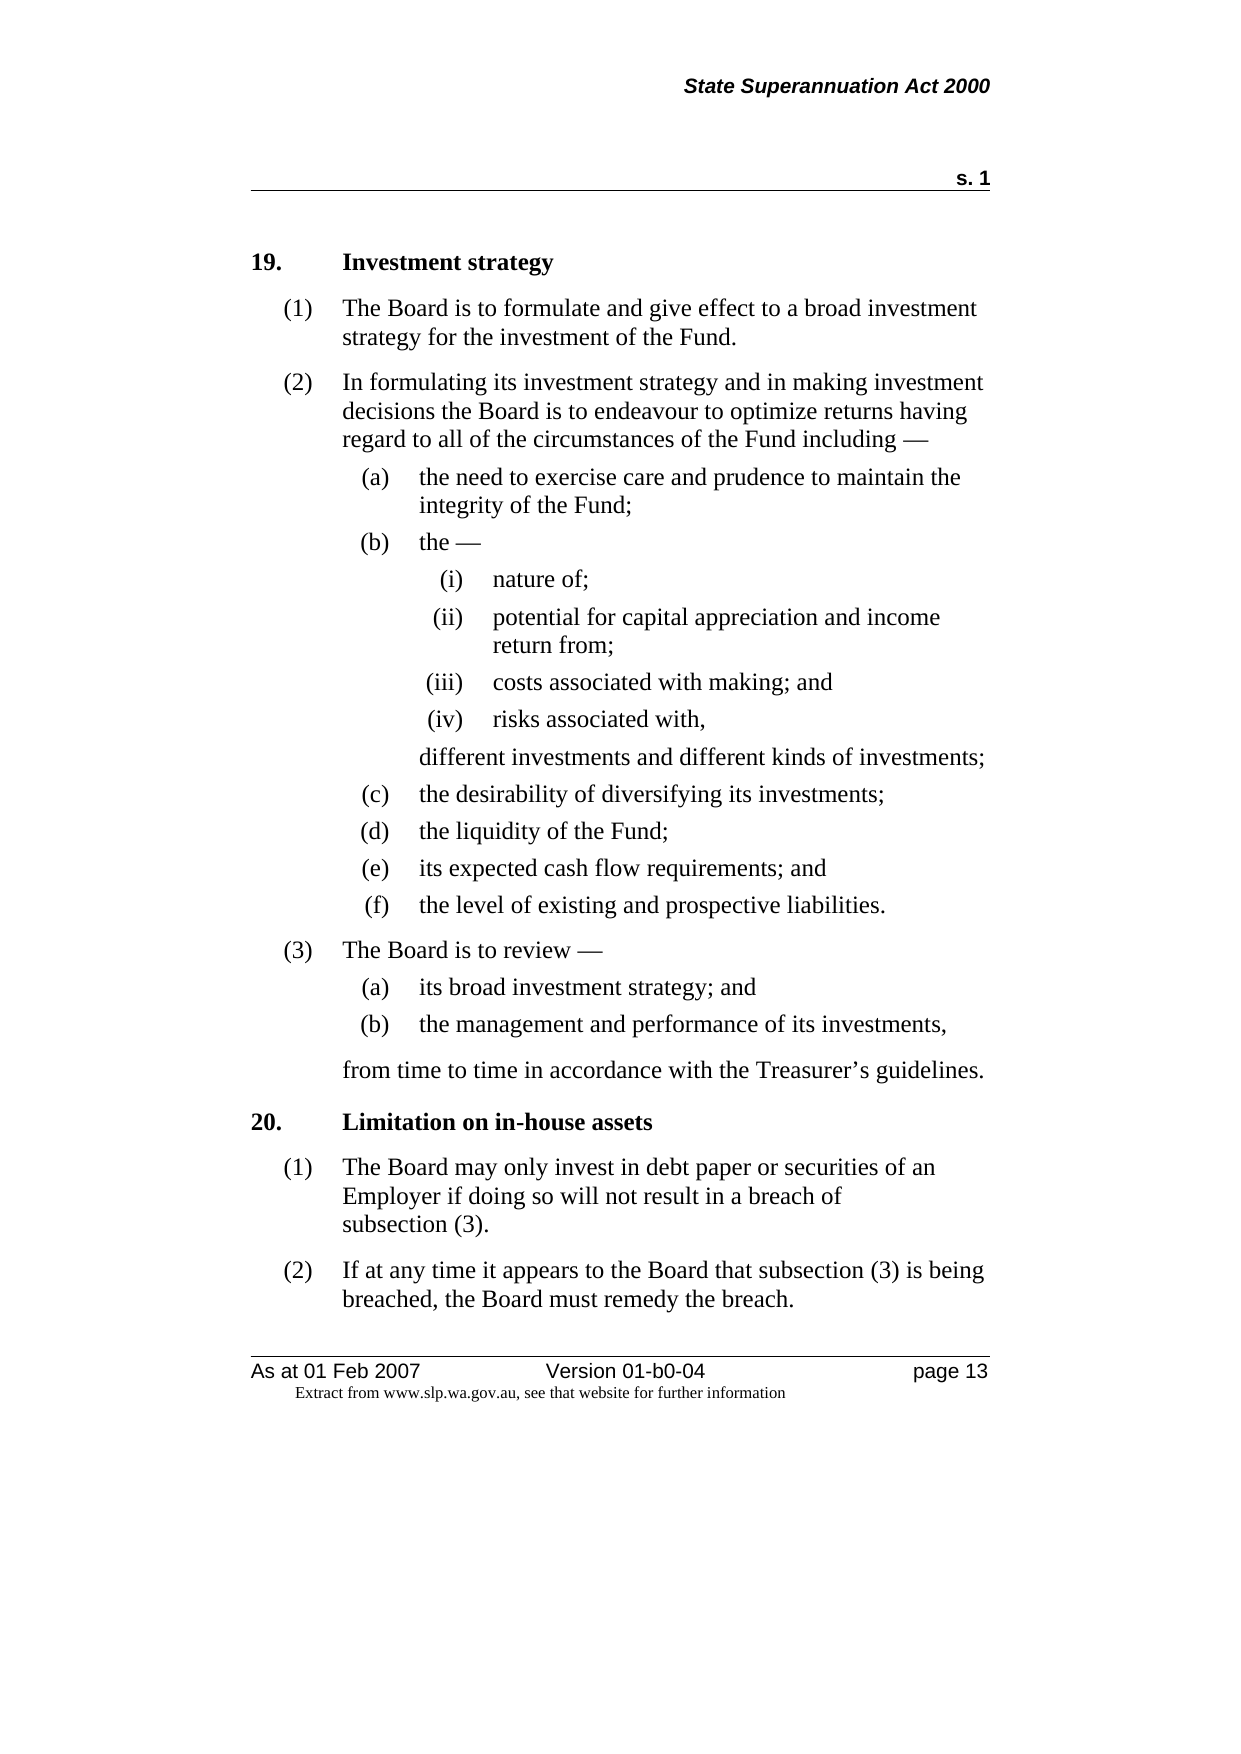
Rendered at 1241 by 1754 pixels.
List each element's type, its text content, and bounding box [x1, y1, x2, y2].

text (iii) costs associated with making; and [251, 667, 990, 696]
text (b) the — [251, 527, 990, 556]
subtitle 19. Investment strategy [251, 247, 990, 276]
text (i) nature of; [251, 564, 990, 593]
text (2) If at any time it appears to the Board that subsection (3) is being breached, the Board must remedy the breach. [251, 1255, 990, 1312]
text (d) the liquidity of the Fund; [251, 816, 990, 844]
text (f) the level of existing and prospective liabilities. [251, 890, 990, 919]
text (a) the need to exercise care and prudence to maintain the integrity of the Fund; [251, 462, 990, 519]
text (ii) potential for capital appreciation and income return from; [251, 602, 990, 659]
subtitle 20. Limitation on in-house assets [251, 1107, 990, 1135]
text (iv) risks associated with, [251, 704, 990, 733]
text (c) the desirability of diversifying its investments; [251, 779, 990, 807]
text (b) the management and performance of its investments, [251, 1009, 990, 1038]
text (e) its expected cash flow requirements; and [251, 853, 990, 882]
text different investments and different kinds of investments; [251, 742, 990, 770]
text (1) The Board may only invest in debt paper or securities of an Employer if doing so will not result in a breach of subsection (3). [251, 1152, 990, 1238]
text (3) The Board is to review — [251, 935, 990, 964]
text (1) The Board is to formulate and give effect to a broad investment strategy for the investment of the Fund. [251, 293, 990, 350]
text (a) its broad investment strategy; and [251, 972, 990, 1001]
text from time to time in accordance with the Treasurer’s guidelines. [251, 1055, 990, 1084]
text (2) In formulating its investment strategy and in making investment decisions the Board is to endeavour to optimize returns having regard to all of the circumstances of the Fund including — [251, 367, 990, 453]
